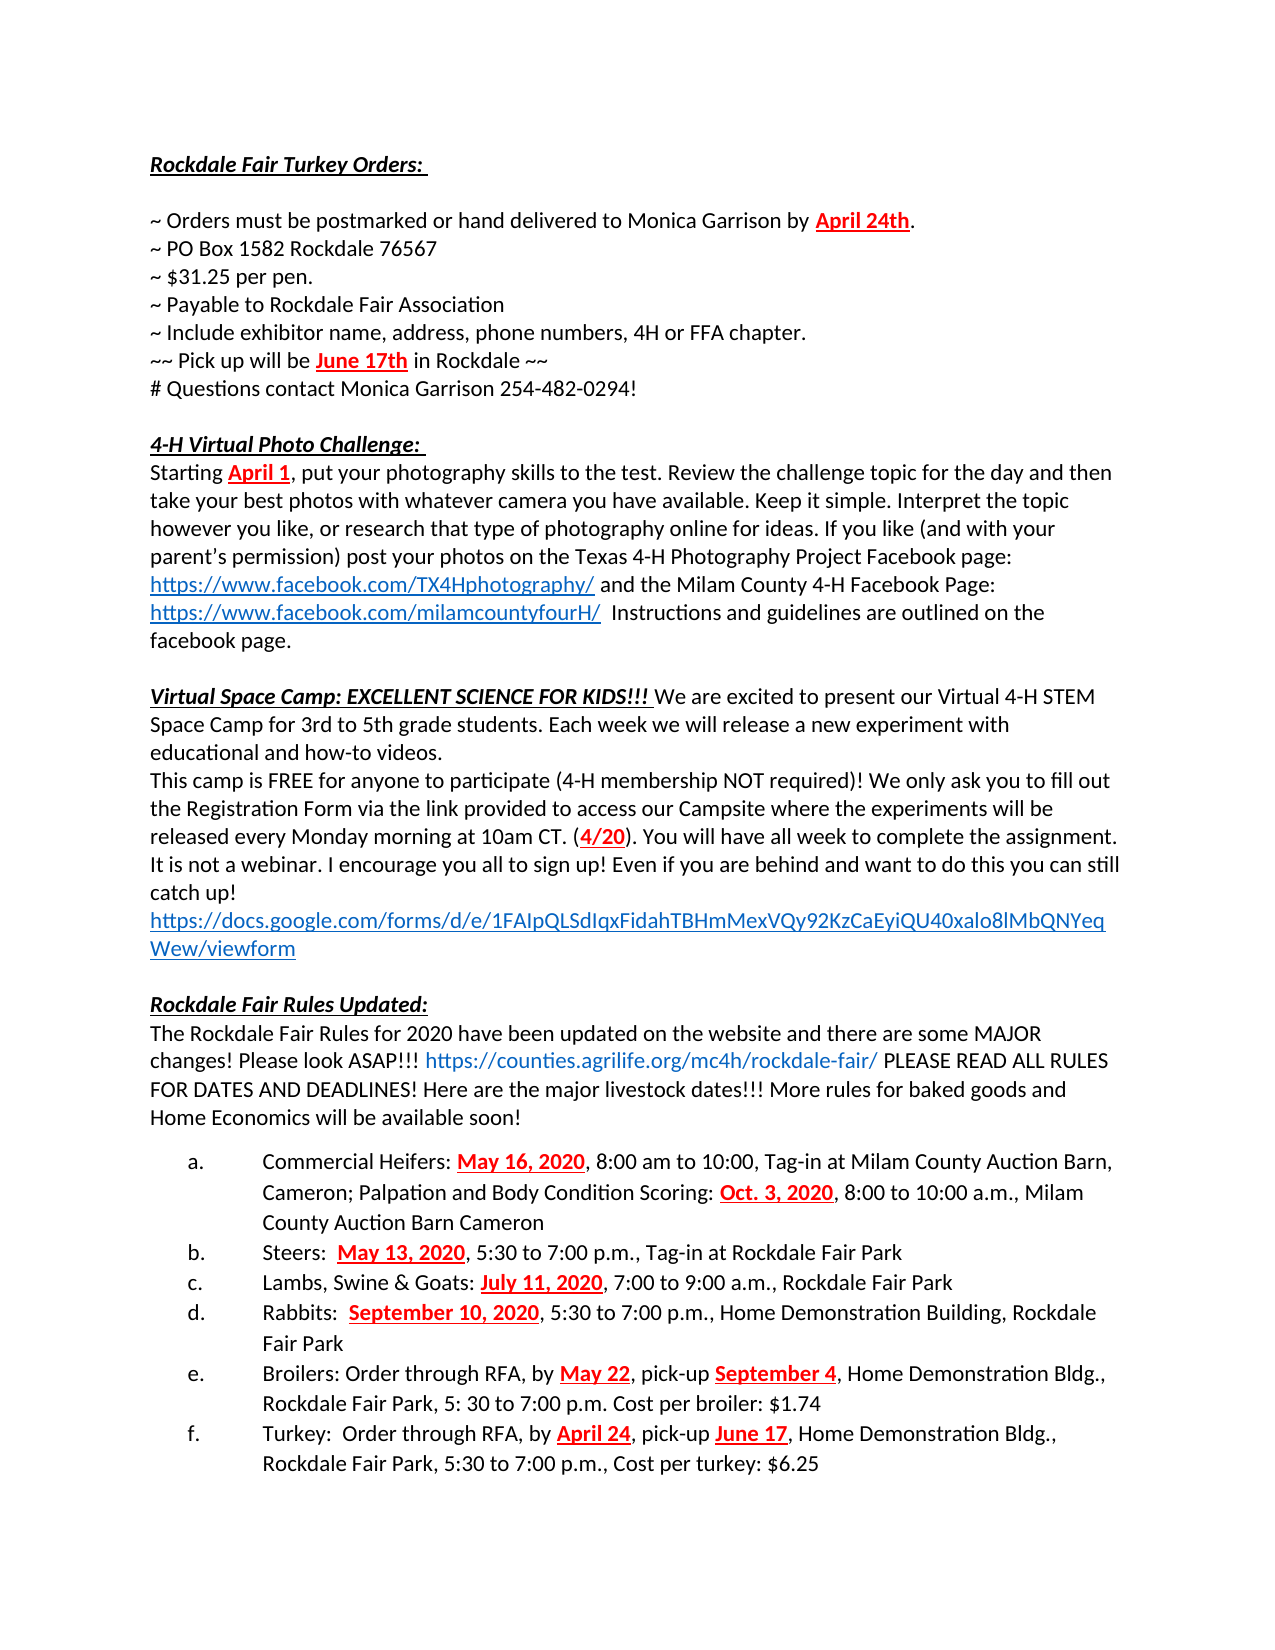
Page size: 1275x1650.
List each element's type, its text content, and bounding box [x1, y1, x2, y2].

text Virtual Space Camp: EXCELLENT SCIENCE FOR KIDS!!! We are excited to present our Virtual 4-H STEM Space Camp for 3rd to 5th grade students. Each week we will release a new experiment with educational and how-to videos. [150, 682, 1125, 766]
text Rockdale Fair Rules Updated: [150, 991, 1125, 1019]
list Turkey: Order through RFA, by April 24, pick-up June 17, Home Demonstration Bldg., Rockdale Fair Park, 5:30 to 7:00 p.m., Cost per turkey: $6.25 [187, 1419, 1125, 1477]
list Lambs, Swine & Goats: July 11, 2020, 7:00 to 9:00 a.m., Rockdale Fair Park [187, 1268, 1125, 1296]
text ~ Orders must be postmarked or hand delivered to Monica Garrison by April 24th. [150, 206, 1125, 234]
list Broilers: Order through RFA, by May 22, pick-up September 4, Home Demonstration Bldg., Rockdale Fair Park, 5: 30 to 7:00 p.m. Cost per broiler: $1.74 [187, 1359, 1125, 1417]
text # Questions contact Monica Garrison 254-482-0294! [150, 374, 1125, 402]
list Commercial Heifers: May 16, 2020, 8:00 am to 10:00, Tag-in at Milam County Auction Barn, Cameron; Palpation and Body Condition Scoring: Oct. 3, 2020, 8:00 to 10:00 a.m., Milam County Auction Barn Cameron [187, 1147, 1125, 1236]
text This camp is FREE for anyone to participate (4-H membership NOT required)! We only ask you to fill out the Registration Form via the link provided to access our Campsite where the experiments will be released every Monday morning at 10am CT. (4/20). You will have all week to complete the assignment. It is not a webinar. I encourage you all to sign up! Even if you are behind and want to do this you can still catch up! https://docs.google.com/forms/d/e/1FAIpQLSdIqxFidahTBHmMexVQy92KzCaEyiQU40xalo8lMbQNYeqWew/viewform [150, 766, 1125, 963]
text ~ $31.25 per pen. [150, 262, 1125, 290]
text ~ Include exhibitor name, address, phone numbers, 4H or FFA chapter. [150, 318, 1125, 346]
text 4-H Virtual Photo Challenge: [150, 430, 1125, 458]
list Steers: May 13, 2020, 5:30 to 7:00 p.m., Tag-in at Rockdale Fair Park [187, 1238, 1125, 1266]
text Starting April 1, put your photography skills to the test. Review the challenge topic for the day and then take your best photos with whatever camera you have available. Keep it simple. Interpret the topic however you like, or research that type of photography online for ideas. If you like (and with your parent’s permission) post your photos on the Texas 4-H Photography Project Facebook page: [150, 458, 1125, 570]
text ~ PO Box 1582 Rockdale 76567 [150, 234, 1125, 262]
text ~~ Pick up will be June 17th in Rockdale ~~ [150, 346, 1125, 374]
text The Rockdale Fair Rules for 2020 have been updated on the website and there are some MAJOR changes! Please look ASAP!!! https://counties.agrilife.org/mc4h/rockdale-fair/ PLEASE READ ALL RULES FOR DATES AND DEADLINES! Here are the major livestock dates!!! More rules for baked goods and Home Economics will be available soon! [150, 1019, 1125, 1131]
text https://www.facebook.com/TX4Hphotography/ and the Milam County 4-H Facebook Page: https://www.facebook.com/milamcountyfourH/ Instructions and guidelines are outlined on the facebook page. [150, 570, 1125, 654]
text ~ Payable to Rockdale Fair Association [150, 290, 1125, 318]
text Rockdale Fair Turkey Orders: [150, 150, 1125, 178]
list Rabbits: September 10, 2020, 5:30 to 7:00 p.m., Home Demonstration Building, Rockdale Fair Park [187, 1298, 1125, 1357]
